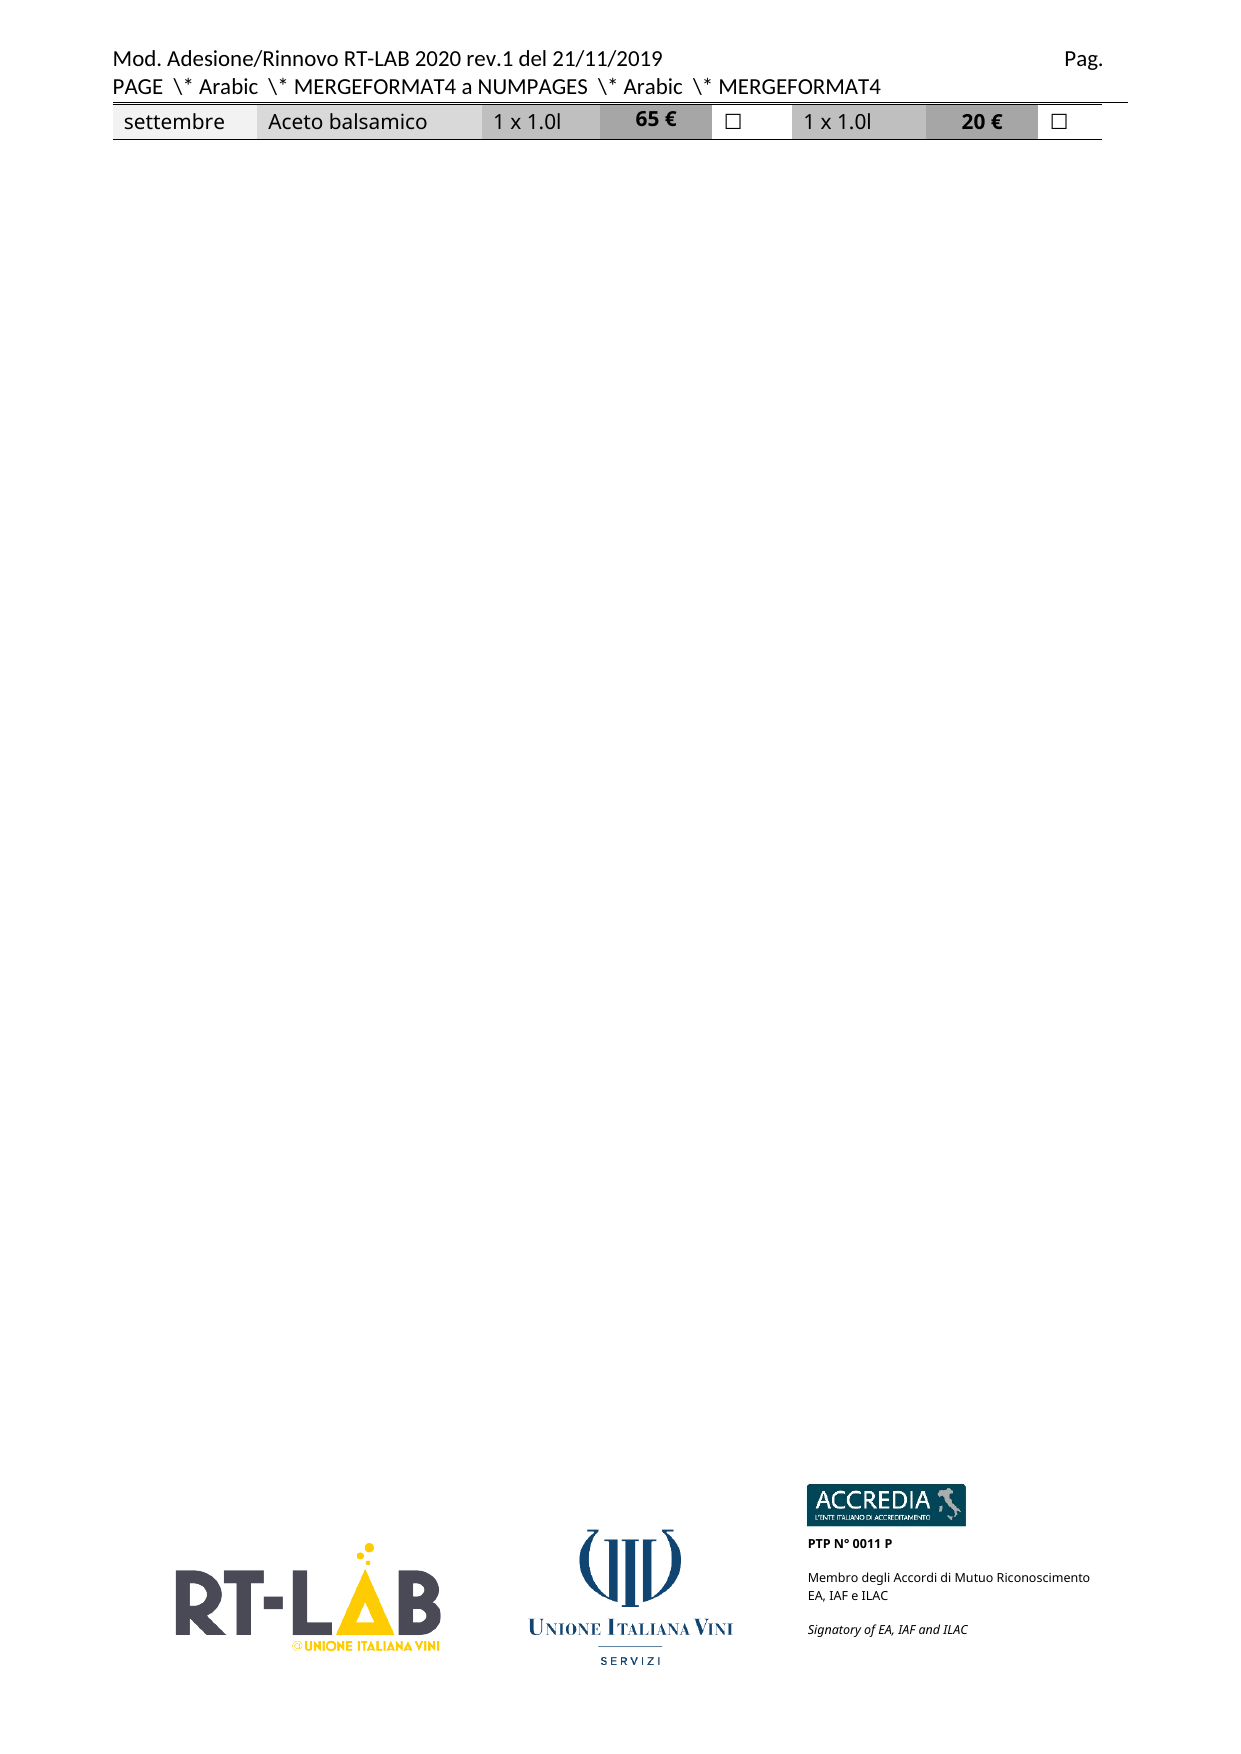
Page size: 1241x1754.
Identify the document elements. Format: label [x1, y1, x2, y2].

picture [175, 1543, 441, 1651]
picture [515, 1523, 745, 1671]
picture [803, 1480, 969, 1530]
